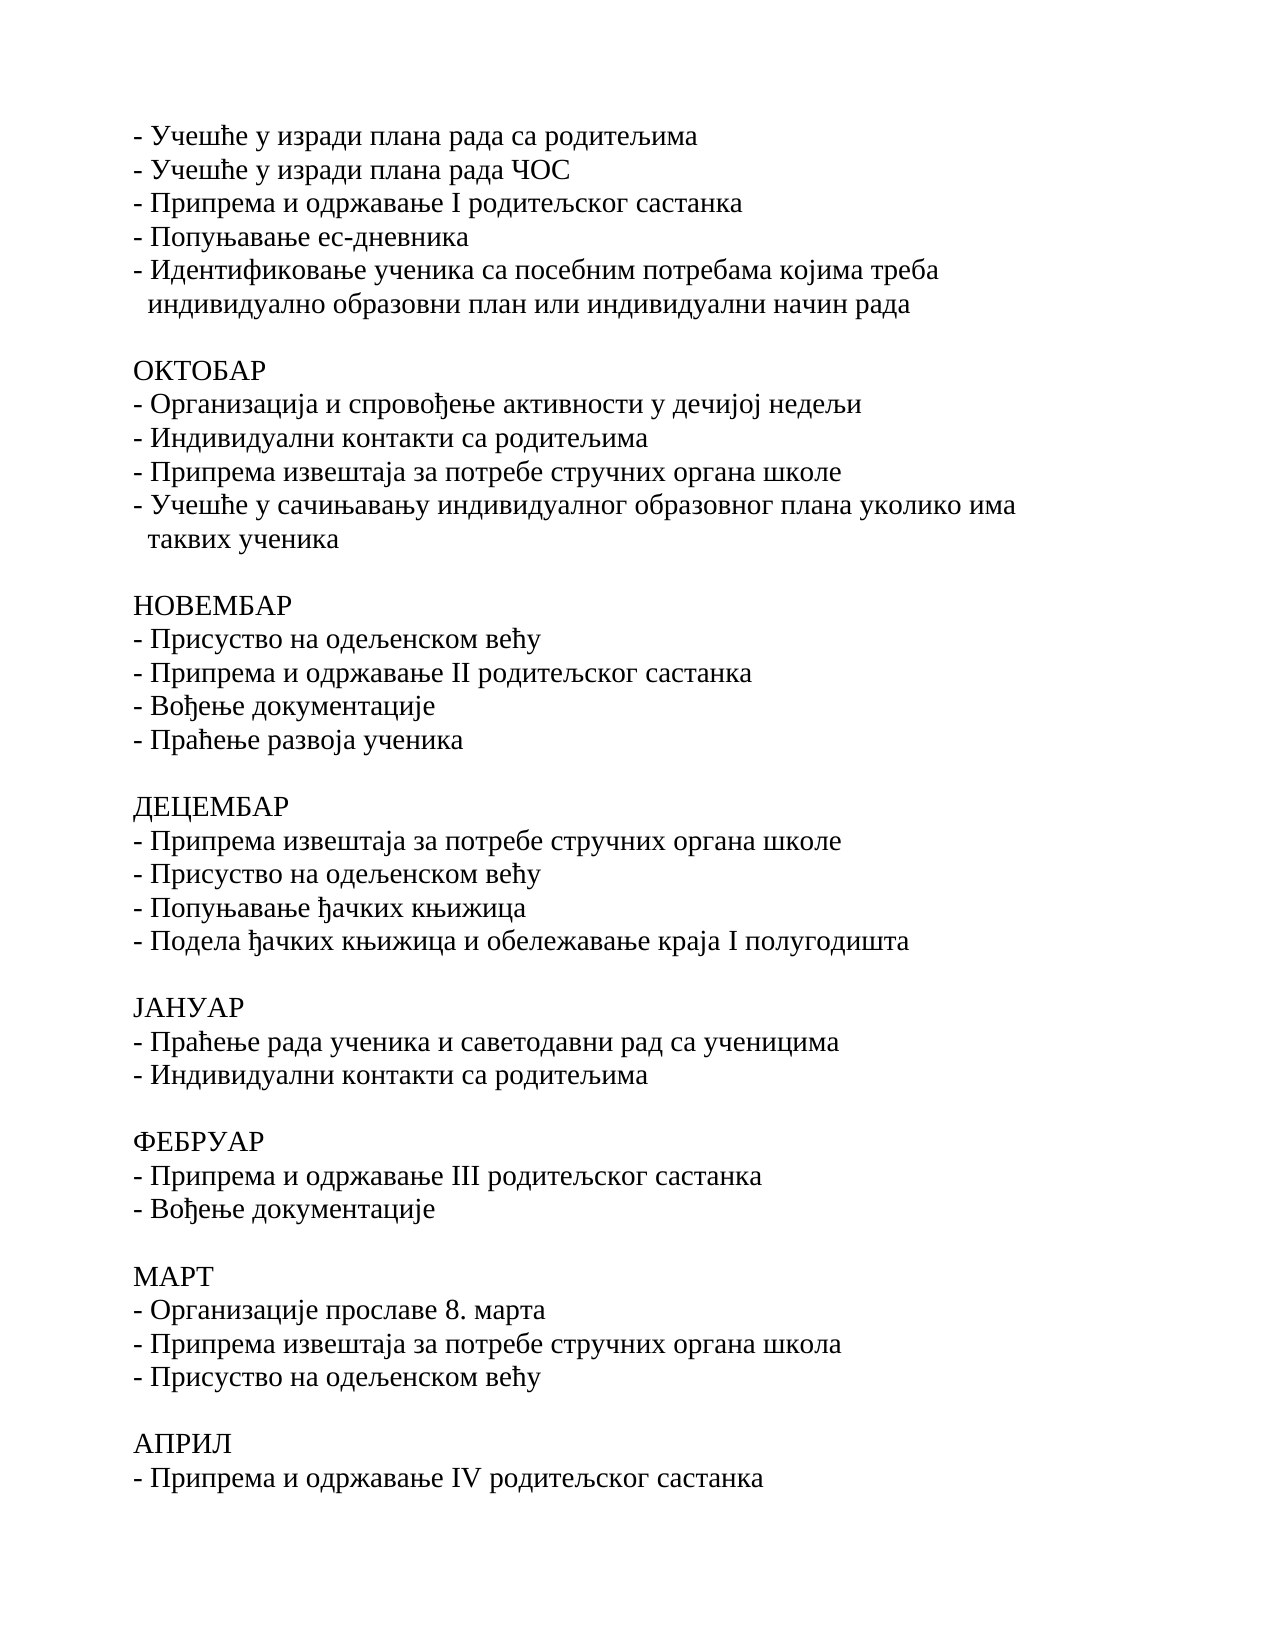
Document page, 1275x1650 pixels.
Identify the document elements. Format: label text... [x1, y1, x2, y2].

text таквих ученика [133, 521, 1167, 554]
text - Присуство на одељенском већу [133, 621, 1167, 655]
text - Припрема и одржавање I родитељског састанка [133, 185, 1167, 219]
text - Индивидуални контакти са родитељима [133, 420, 1167, 454]
text ЈАНУАР [133, 990, 1167, 1024]
text ДЕЦЕМБАР [133, 789, 1167, 823]
text - Припрема извештаја за потребе стручних органа школа [133, 1326, 1167, 1359]
text индивидуално образовни план или индивидуални начин рада [133, 286, 1167, 319]
text - Присуство на одељенском већу [133, 856, 1167, 890]
text - Попуњавање ес-дневника [133, 219, 1167, 252]
text НОВЕМБАР [133, 588, 1167, 621]
text ФЕБРУАР [133, 1124, 1167, 1158]
text - Присуство на одељенском већу [133, 1359, 1167, 1393]
text - Учешће у изради плана рада са родитељима [133, 118, 1167, 152]
text - Попуњавање ђачких књижица [133, 890, 1167, 923]
text МАРТ [133, 1259, 1167, 1292]
text - Вођење документације [133, 688, 1167, 722]
text - Идентификовање ученика са посебним потребама којима треба [133, 252, 1167, 286]
text - Подела ђачких књижица и обележавање краја I полугодишта [133, 923, 1167, 957]
text ОКТОБАР [133, 353, 1167, 387]
text - Вођење документације [133, 1192, 1167, 1225]
text - Праћење развоја ученика [133, 722, 1167, 756]
text - Праћење рада ученика и саветодавни рад са ученицима [133, 1024, 1167, 1057]
text - Припрема извештаја за потребе стручних органа школе [133, 454, 1167, 487]
text - Припрема и одржавање III родитељског састанка [133, 1158, 1167, 1192]
text АПРИЛ [133, 1426, 1167, 1460]
text - Припрема извештаја за потребе стручних органа школе [133, 823, 1167, 856]
text - Учешће у сачињавању индивидуалног образовног плана уколико има [133, 487, 1167, 521]
text - Припрема и одржавање IV родитељског састанка [133, 1460, 1167, 1493]
text - Организације прославе 8. марта [133, 1292, 1167, 1326]
text - Припрема и одржавање II родитељског састанка [133, 655, 1167, 688]
text - Индивидуални контакти са родитељима [133, 1057, 1167, 1091]
text - Организација и спровођење активности у дечијој недељи [133, 387, 1167, 420]
text - Учешће у изради плана рада ЧОС [133, 152, 1167, 185]
